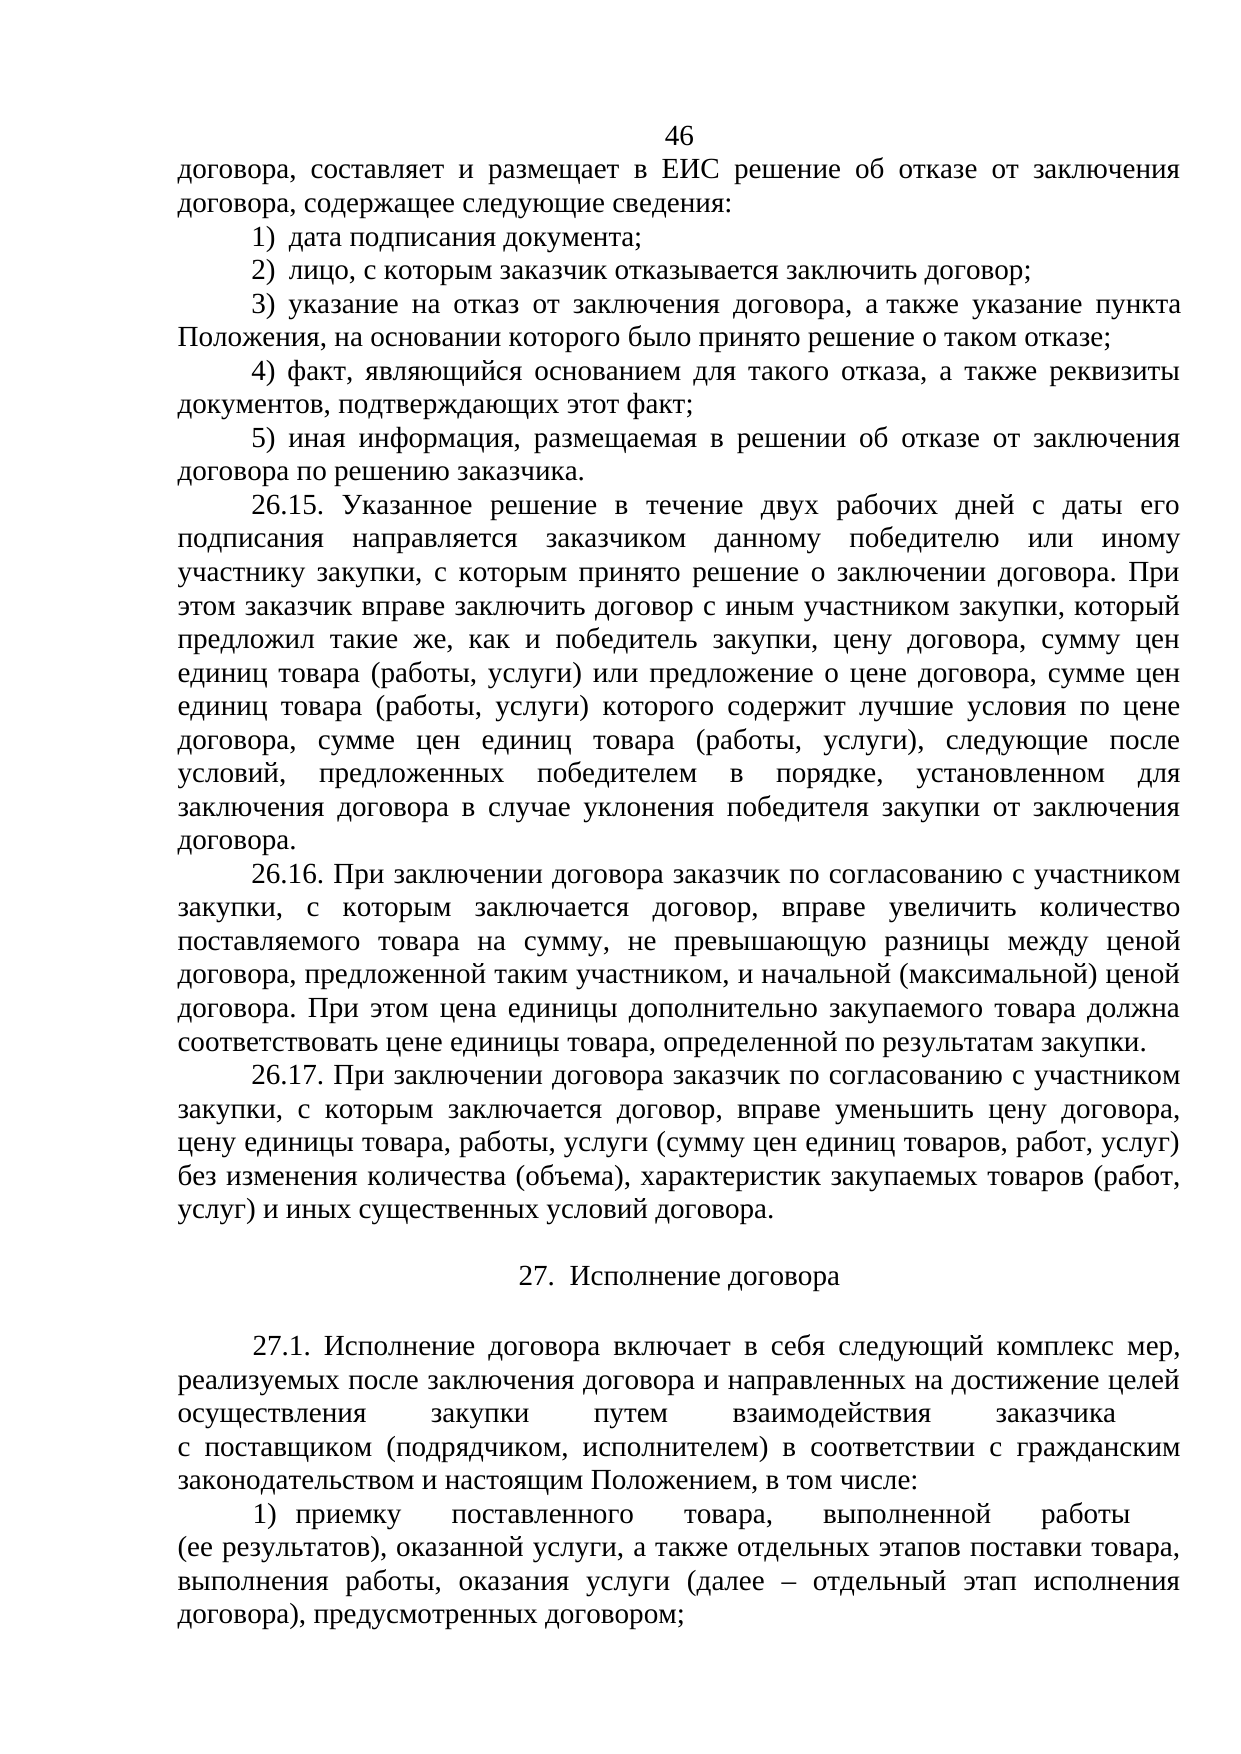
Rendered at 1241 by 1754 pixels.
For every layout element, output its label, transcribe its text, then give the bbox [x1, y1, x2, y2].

list 27.1. Исполнение договора включает в себя следующий комплекс мер, реализуемых после заключения договора и направленных на достижение целей осуществления закупки путем взаимодействия заказчика с поставщиком (подрядчиком, исполнителем) в соответствии с гражданским законодательством и настоящим Положением, в том числе: [177, 1328, 1181, 1496]
subtitle 27. Исполнение договора [177, 1258, 1181, 1292]
list лицо, с которым заказчик отказывается заключить договор; [251, 252, 1181, 286]
list 5) иная информация, размещаемая в решении об отказе от заключения договора по решению заказчика. [177, 420, 1181, 487]
list 4) факт, являющийся основанием для такого отказа, а также реквизиты документов, подтверждающих этот факт; [177, 353, 1181, 420]
list приемку поставленного товара, выполненной работы (ее результатов), оказанной услуги, а также отдельных этапов поставки товара, выполнения работы, оказания услуги (далее – отдельный этап исполнения договора), предусмотренных договором; [177, 1496, 1181, 1630]
text 3) указание на отказ от заключения договора, а также указание пункта Положения, на основании которого было принято решение о таком отказе; [177, 286, 1181, 353]
list 26.17. При заключении договора заказчик по согласованию с участником закупки, с которым заключается договор, вправе уменьшить цену договора, цену единицы товара, работы, услуги (сумму цен единиц товаров, работ, услуг) без изменения количества (объема), характеристик закупаемых товаров (работ, услуг) и иных существенных условий договора. [177, 1057, 1181, 1225]
list дата подписания документа; [251, 219, 1181, 252]
list 26.15. Указанное решение в течение двух рабочих дней с даты его подписания направляется заказчиком данному победителю или иному участнику закупки, с которым принято решение о заключении договора. При этом заказчик вправе заключить договор с иным участником закупки, который предложил такие же, как и победитель закупки, цену договора, сумму цен единиц товара (работы, услуги) или предложение о цене договора, сумме цен единиц товара (работы, услуги) которого содержит лучшие условия по цене договора, сумме цен единиц товара (работы, услуги), следующие после условий, предложенных победителем в порядке, установленном для заключения договора в случае уклонения победителя закупки от заключения договора. [177, 487, 1181, 856]
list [177, 152, 1181, 219]
list 26.16. При заключении договора заказчик по согласованию с участником закупки, с которым заключается договор, вправе увеличить количество поставляемого товара на сумму, не превышающую разницы между ценой договора, предложенной таким участником, и начальной (максимальной) ценой договора. При этом цена единицы дополнительно закупаемого товара должна соответствовать цене единицы товара, определенной по результатам закупки. [177, 856, 1181, 1057]
